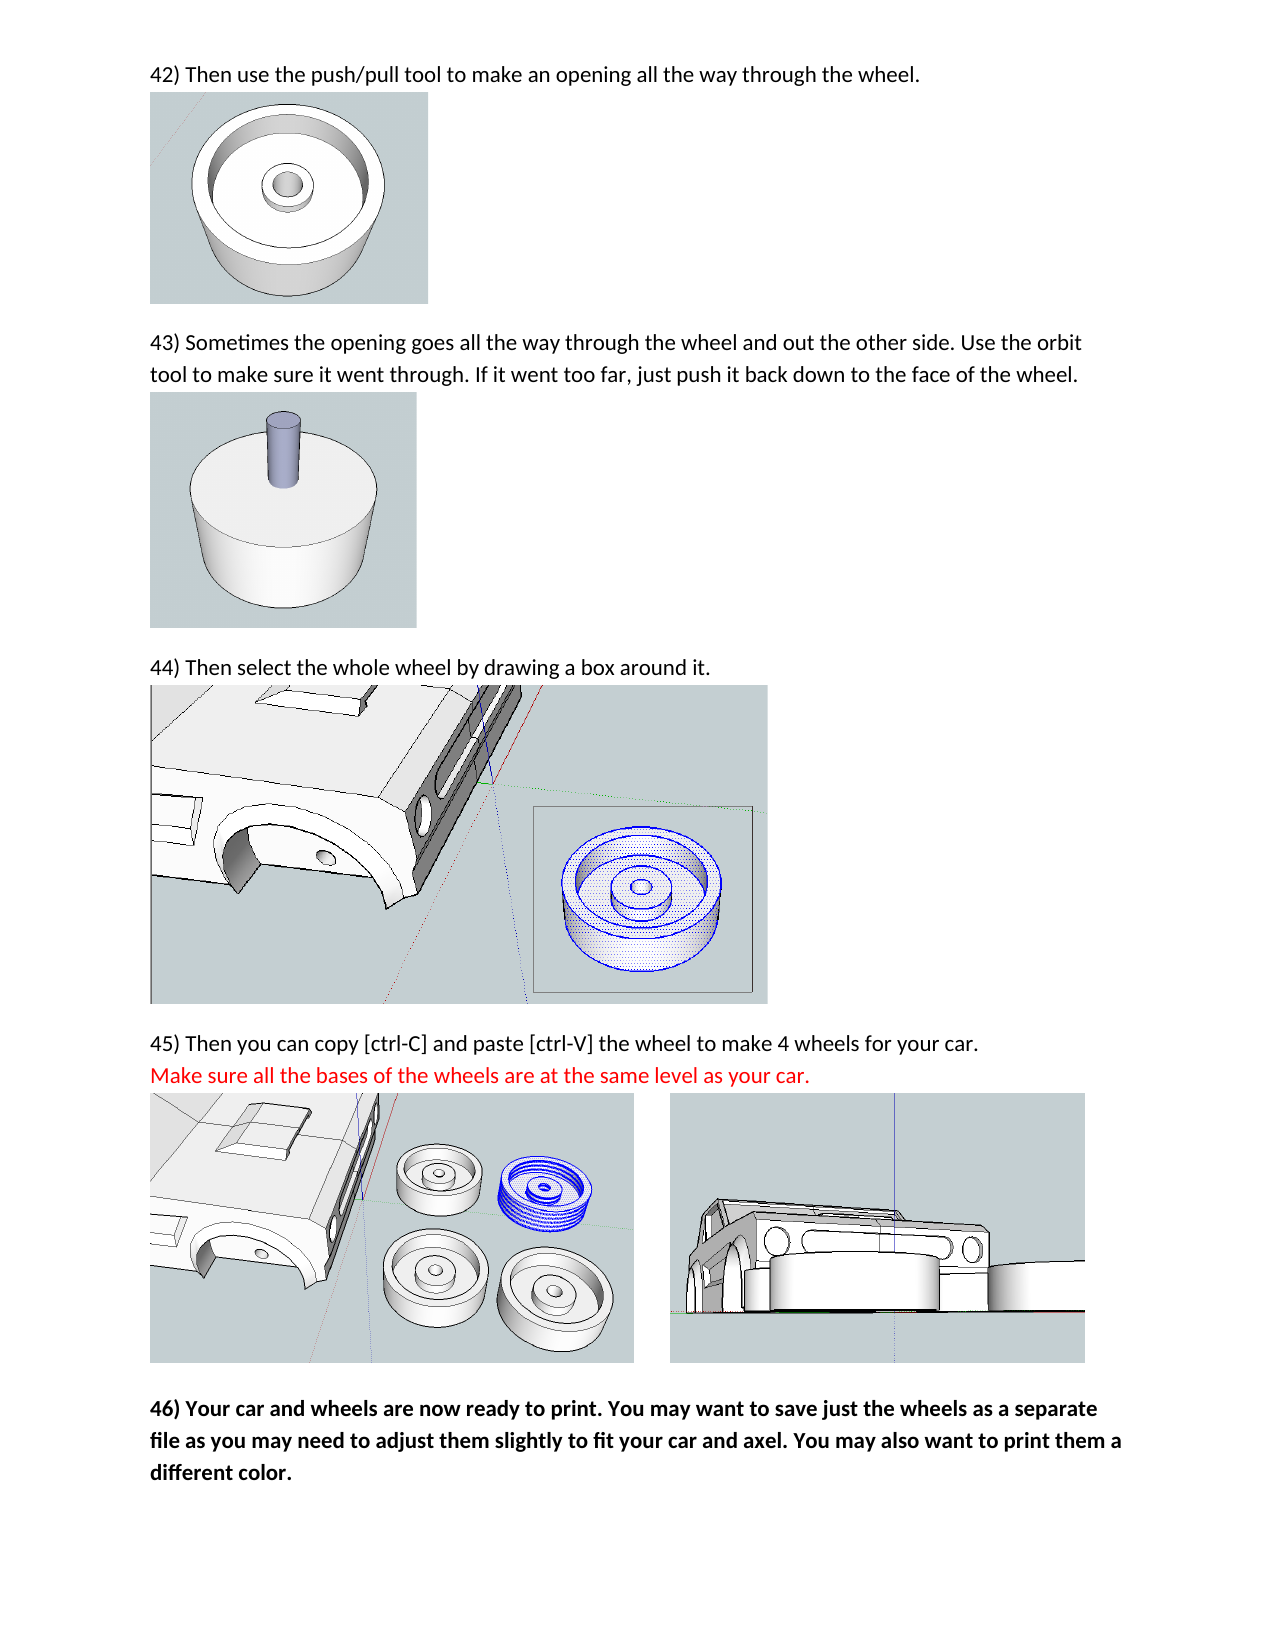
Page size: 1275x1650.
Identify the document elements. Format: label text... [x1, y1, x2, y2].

picture [150, 392, 417, 628]
text 43) Sometimes the opening goes all the way through the wheel and out the other side. Use the orbit tool to make sure it went through. If it went too far, just push it back down to the face of the wheel. [150, 328, 1125, 628]
text 46) Your car and wheels are now ready to print. You may want to save just the wheels as a separate file as you may need to adjust them slightly to fit your car and axel. You may also want to print them a different color. [150, 1394, 1125, 1486]
picture [150, 92, 429, 304]
picture [670, 1093, 1085, 1363]
picture [150, 1093, 634, 1363]
text 42) Then use the push/pull tool to make an opening all the way through the wheel. [150, 60, 1125, 303]
picture [150, 685, 768, 1004]
